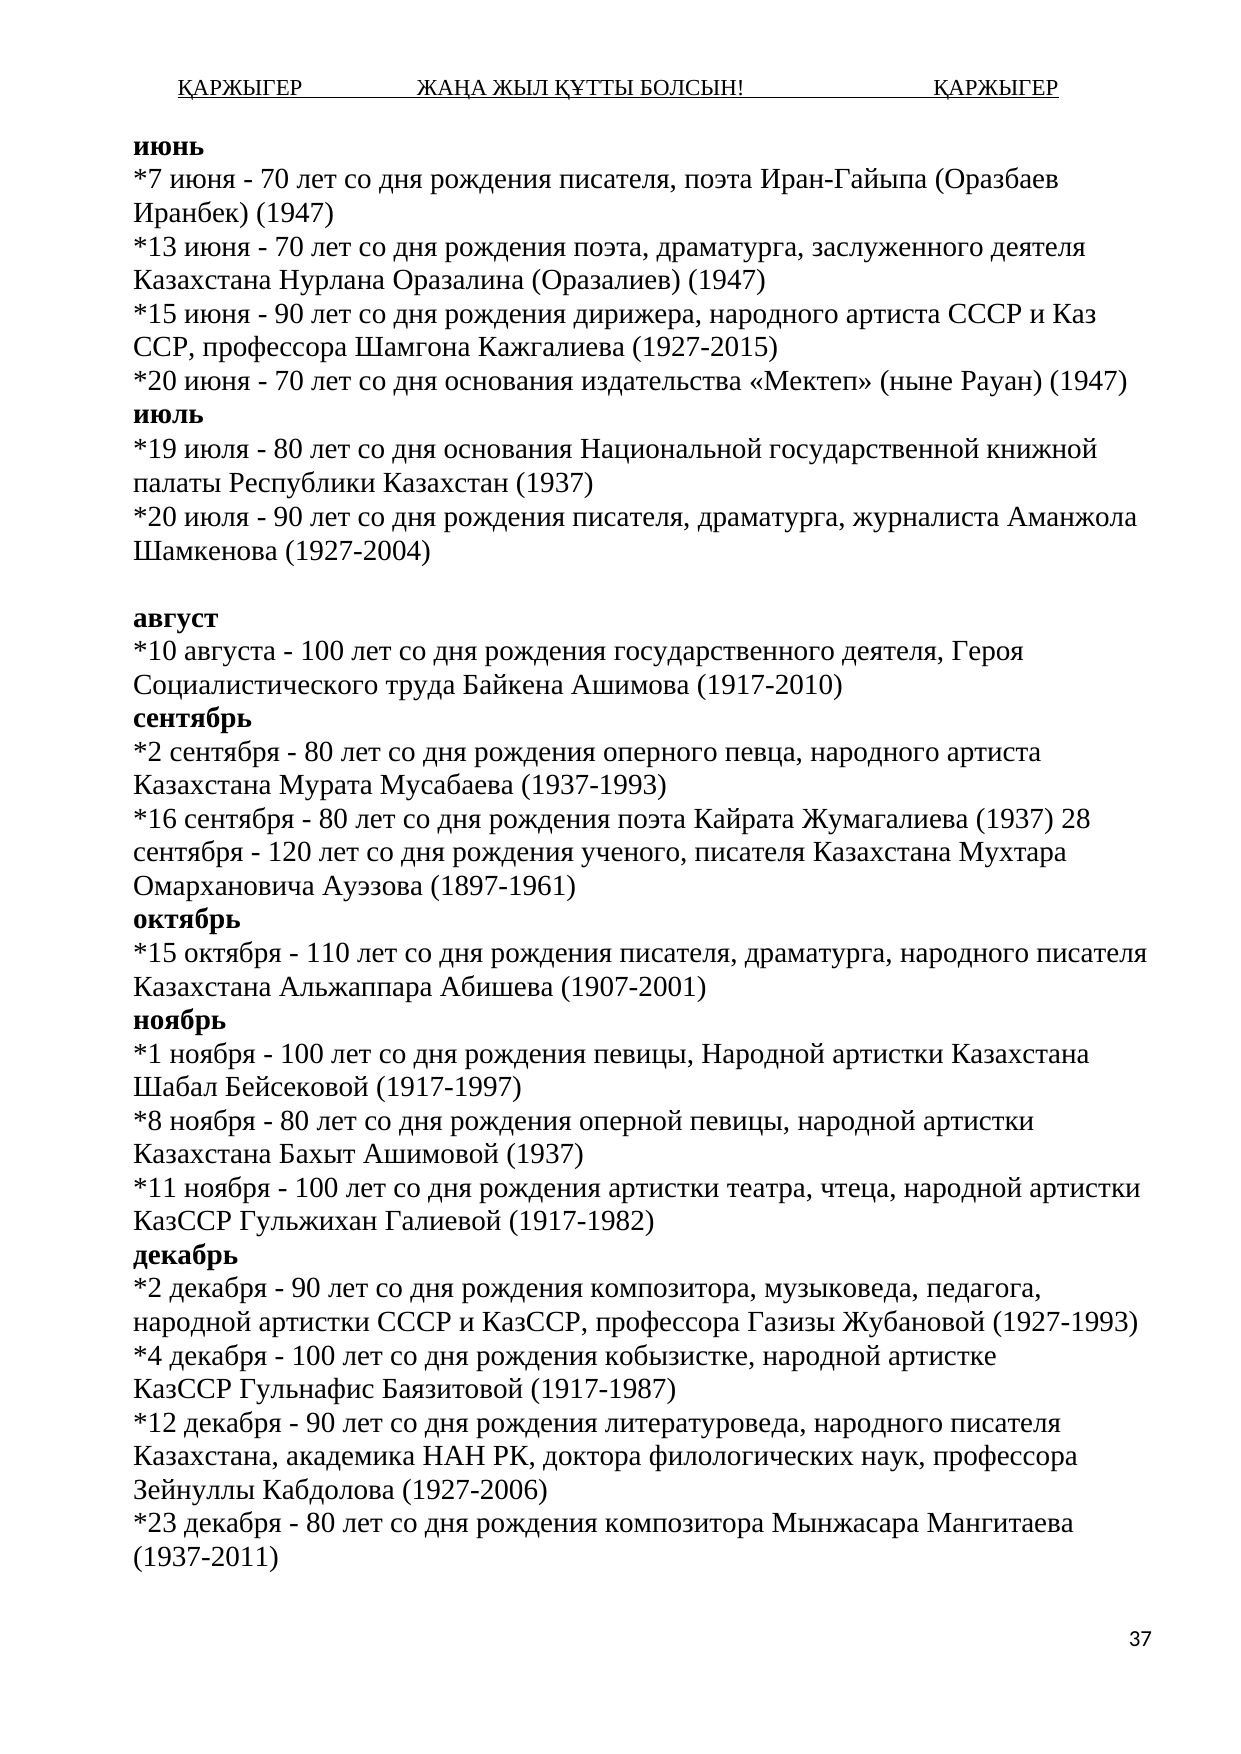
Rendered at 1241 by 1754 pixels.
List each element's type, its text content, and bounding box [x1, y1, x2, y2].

text *15 июня - 90 лет со дня рождения дирижера, народного артиста СССР и Каз ССР, профессора Шамгона Кажгалиева (1927-2015) [133, 296, 1152, 363]
text *16 сентября - 80 лет со дня рождения поэта Кайрата Жумагалиева (1937) 28 сентября - 120 лет со дня рождения ученого, писателя Казахстана Мухтара [133, 801, 1152, 868]
text Омархановича Ауэзова (1897-1961) [133, 868, 1152, 902]
text июнь *7 июня - 70 лет со дня рождения писателя, поэта Иран-Гайыпа (Оразбаев [133, 128, 1152, 195]
text август *10 августа - 100 лет со дня рождения государственного деятеля, Героя Социалистического труда Байкена Ашимова (1917-2010) [133, 566, 1152, 700]
text КазССР Гульнафис Баязитовой (1917-1987) [133, 1371, 1152, 1405]
text *20 июня - 70 лет со дня основания издательства «Мектеп» (ныне Рауан) (1947) [133, 363, 1152, 396]
text сентябрь *2 сентября - 80 лет со дня рождения оперного певца, народного артиста Казахстана Мурата Мусабаева (1937-1993) [133, 700, 1152, 801]
text ноябрь *1 ноября - 100 лет со дня рождения певицы, Народной артистки Казахстана [133, 1002, 1152, 1069]
text *20 июля - 90 лет со дня рождения писателя, драматурга, журналиста Аманжола Шамкенова (1927-2004) [133, 499, 1152, 566]
text октябрь *15 октября - 110 лет со дня рождения писателя, драматурга, народного писателя Казахстана Альжаппара Абишева (1907-2001) [133, 902, 1152, 1002]
text *12 декабря - 90 лет со дня рождения литературоведа, народного писателя Казахстана, академика НАН РК, доктора филологических наук, профессора Зейнуллы Кабдолова (1927-2006) *23 декабря - 80 лет со дня рождения композитора Мынжасара Мангитаева (1937-2011) [133, 1405, 1152, 1572]
text *13 июня - 70 лет со дня рождения поэта, драматурга, заслуженного деятеля Казахстана Нурлана Оразалина (Оразалиев) (1947) [133, 229, 1152, 296]
text *11 ноября - 100 лет со дня рождения артистки театра, чтеца, народной артистки КазССР Гульжихан Галиевой (1917-1982) [133, 1170, 1152, 1237]
text июль *19 июля - 80 лет со дня основания Национальной государственной книжной палаты Республики Казахстан (1937) [133, 396, 1152, 499]
text Иранбек) (1947) [133, 195, 1152, 229]
text декабрь *2 декабря - 90 лет со дня рождения композитора, музыковеда, педагога, народной артистки СССР и КазССР, профессора Газизы Жубановой (1927-1993) *4 декабря - 100 лет со дня рождения кобызистке, народной артистке [133, 1237, 1152, 1371]
text Шабал Бейсековой (1917-1997) *8 ноября - 80 лет со дня рождения оперной певицы, народной артистки Казахстана Бахыт Ашимовой (1937) [133, 1069, 1152, 1170]
